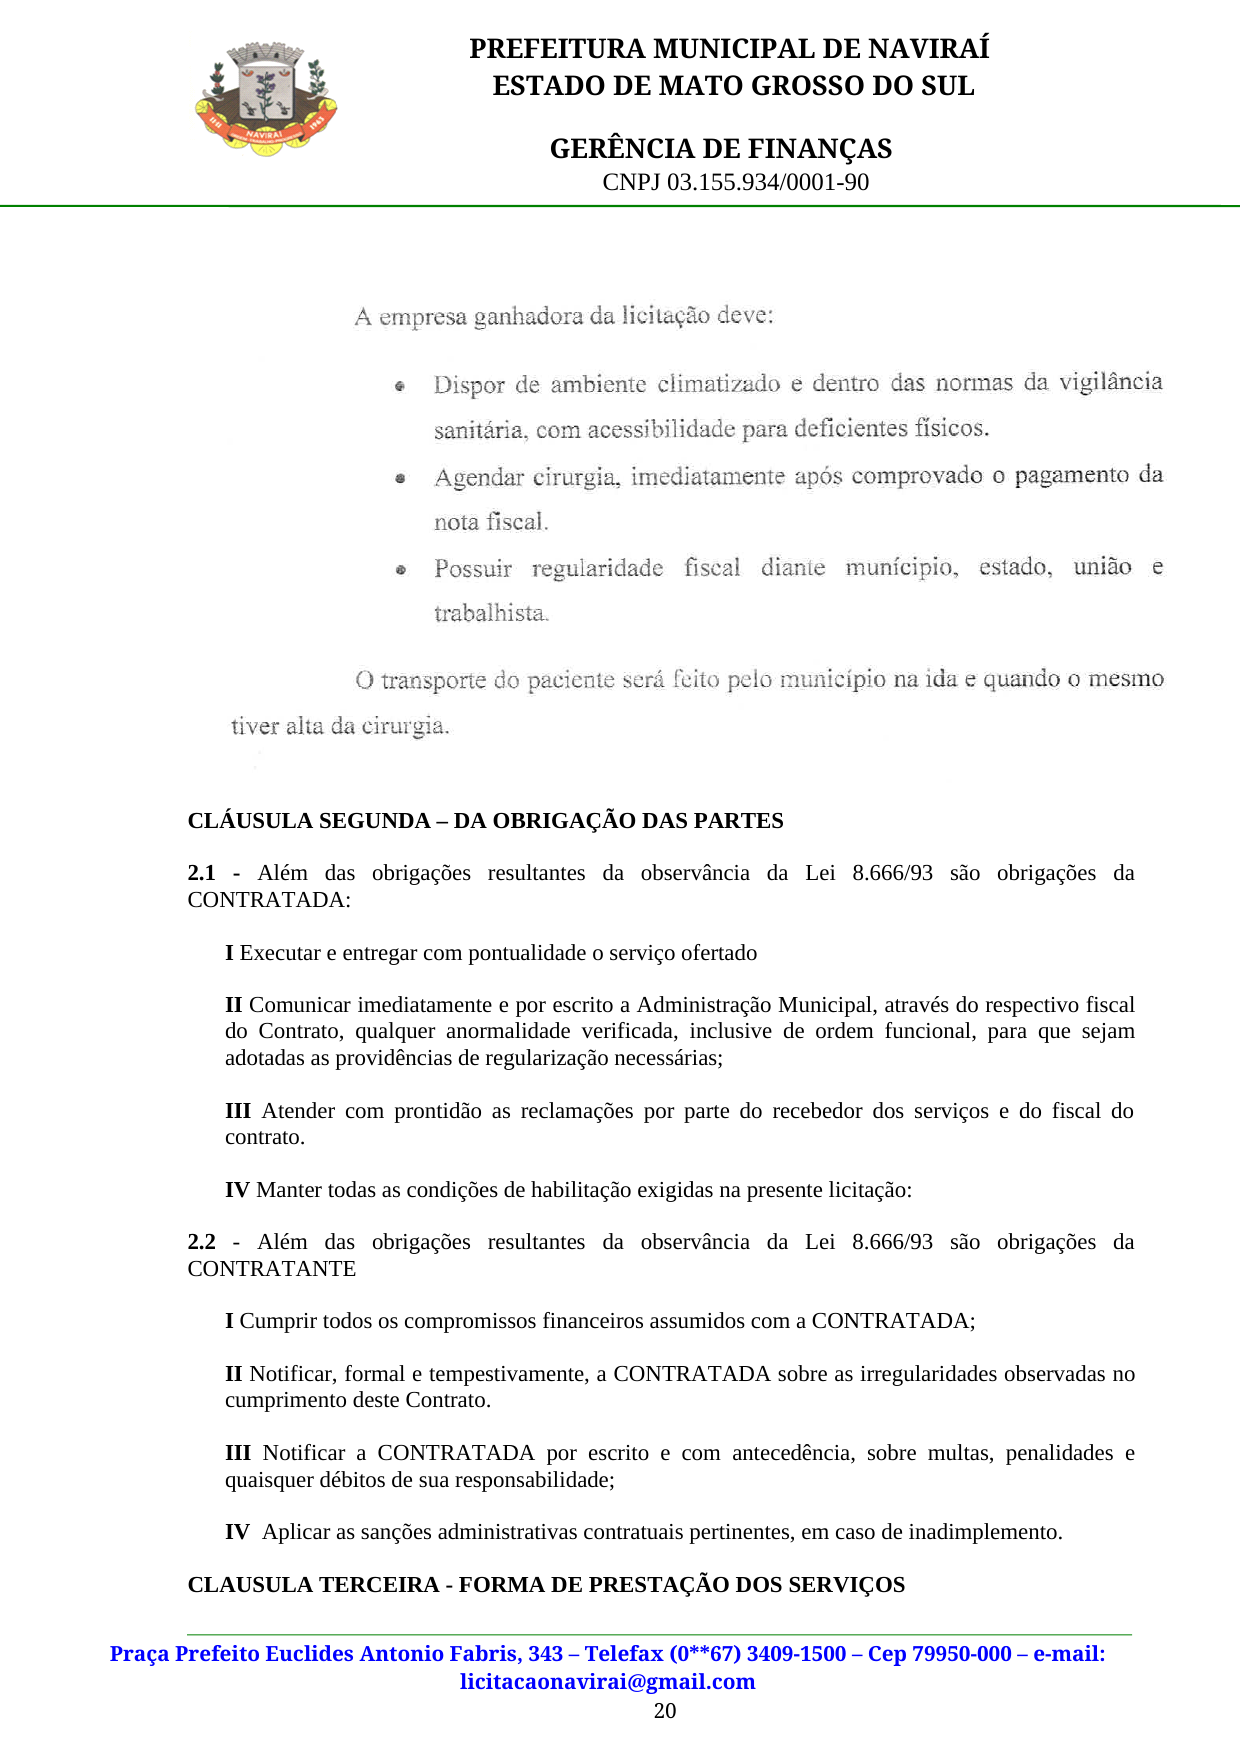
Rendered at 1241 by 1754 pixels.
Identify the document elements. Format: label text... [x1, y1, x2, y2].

text II Notificar, formal e tempestivamente, a CONTRATADA sobre as irregularidades observadas no cumprimento deste Contrato. [225, 1360, 1137, 1413]
text IV Manter todas as condições de habilitação exigidas na presente licitação: [225, 1176, 1137, 1202]
text 2.1 - Além das obrigações resultantes da observância da Lei 8.666/93 são obrigações da CONTRATADA: [187, 859, 1137, 912]
text II Comunicar imediatamente e por escrito a Administração Municipal, através do respectivo fiscal do Contrato, qualquer anormalidade verificada, inclusive de ordem funcional, para que sejam adotadas as providências de regularização necessárias; [225, 991, 1137, 1070]
text CLAUSULA TERCEIRA - FORMA DE PRESTAÇÃO DOS SERVIÇOS [187, 1571, 1137, 1597]
text 2.2 - Além das obrigações resultantes da observância da Lei 8.666/93 são obrigações da CONTRATANTE [187, 1228, 1137, 1281]
text IV Aplicar as sanções administrativas contratuais pertinentes, em caso de inadimplemento. [225, 1518, 1137, 1545]
text III Atender com prontidão as reclamações por parte do recebedor dos serviços e do fiscal do contrato. [225, 1097, 1137, 1149]
text I Executar e entregar com pontualidade o serviço ofertado [225, 938, 1137, 965]
text CLÁUSULA SEGUNDA – DA OBRIGAÇÃO DAS PARTES [187, 807, 1196, 833]
text III Notificar a CONTRATADA por escrito e com antecedência, sobre multas, penalidades e quaisquer débitos de sua responsabilidade; [225, 1439, 1137, 1492]
text I Cumprir todos os compromissos financeiros assumidos com a CONTRATADA; [225, 1307, 1137, 1334]
